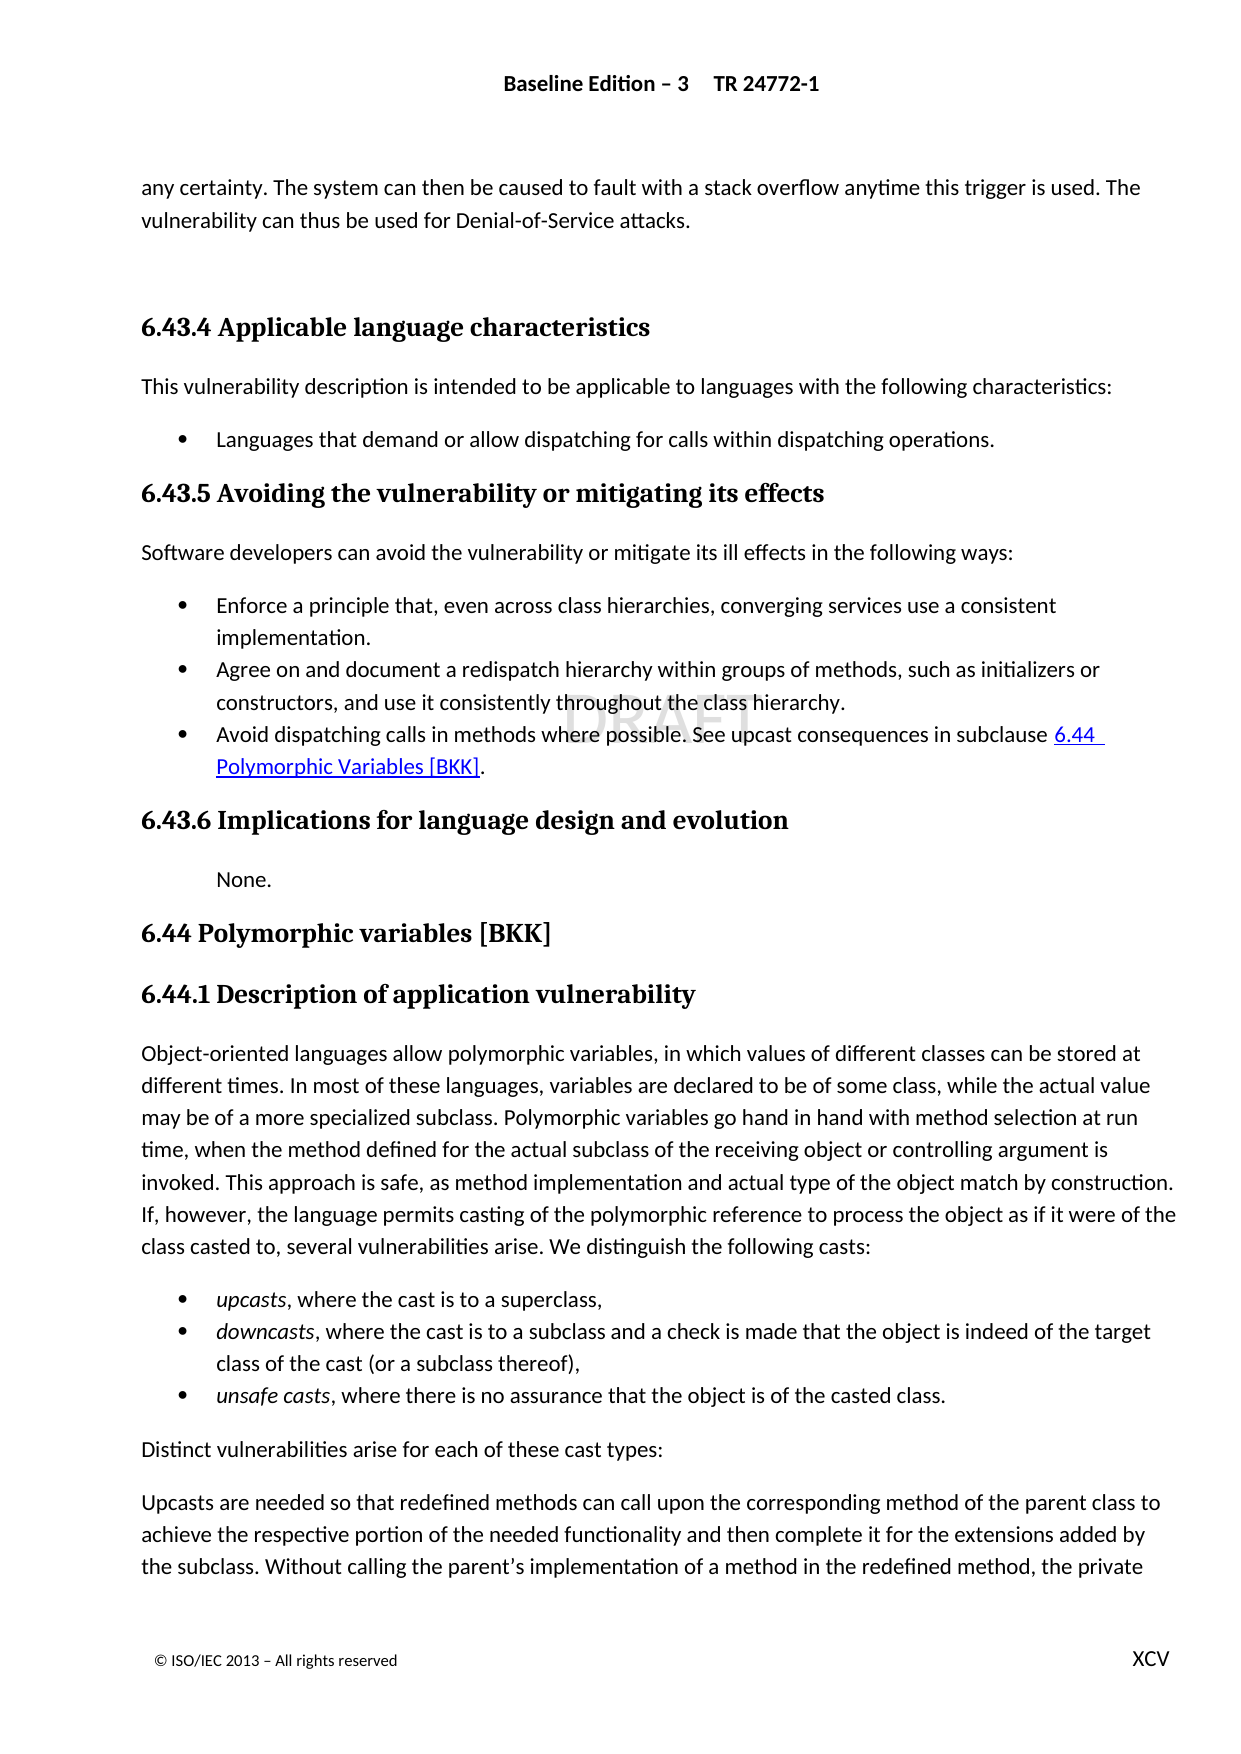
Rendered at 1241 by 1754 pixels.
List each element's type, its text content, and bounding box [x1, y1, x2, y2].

list Languages that demand or allow dispatching for calls within dispatching operations. [178, 425, 1182, 453]
subtitle 6.43.6 Implications for language design and evolution [141, 805, 1182, 836]
list Enforce a principle that, even across class hierarchies, converging services use a consistent implementation. [178, 591, 1182, 651]
text Object-oriented languages allow polymorphic variables, in which values of different classes can be stored at different times. In most of these languages, variables are declared to be of some class, while the actual value may be of a more specialized subclass. Polymorphic variables go hand in hand with method selection at run time, when the method defined for the actual subclass of the receiving object or controlling argument is invoked. This approach is safe, as method implementation and actual type of the object match by construction. If, however, the language permits casting of the polymorphic reference to process the object as if it were of the class casted to, several vulnerabilities arise. We distinguish the following casts: [141, 1039, 1182, 1260]
list unsafe casts, where there is no assurance that the object is of the casted class. [178, 1382, 1182, 1410]
text This vulnerability description is intended to be applicable to languages with the following characteristics: [141, 372, 1182, 400]
list upcasts, where the cast is to a superclass, [178, 1285, 1182, 1313]
text Distinct vulnerabilities arise for each of these cast types: [141, 1435, 1182, 1463]
subtitle 6.44 Polymorphic variables [BKK] [141, 918, 1182, 949]
subtitle 6.43.4 Applicable language characteristics [141, 312, 1182, 343]
list Agree on and document a redispatch hierarchy within groups of methods, such as initializers or constructors, and use it consistently throughout the class hierarchy. [178, 655, 1182, 716]
text Software developers can avoid the vulnerability or mitigate its ill effects in the following ways: [141, 538, 1182, 566]
subtitle 6.44.1 Description of application vulnerability [141, 979, 1182, 1010]
text None. [216, 865, 1182, 893]
list downcasts, where the cast is to a subclass and a check is made that the object is indeed of the target class of the cast (or a subclass thereof), [178, 1317, 1182, 1377]
list Avoid dispatching calls in methods where possible. See upcast consequences in subclause 6.44 Polymorphic Variables [BKK]. [178, 720, 1182, 780]
subtitle 6.43.5 Avoiding the vulnerability or mitigating its effects [141, 478, 1182, 509]
